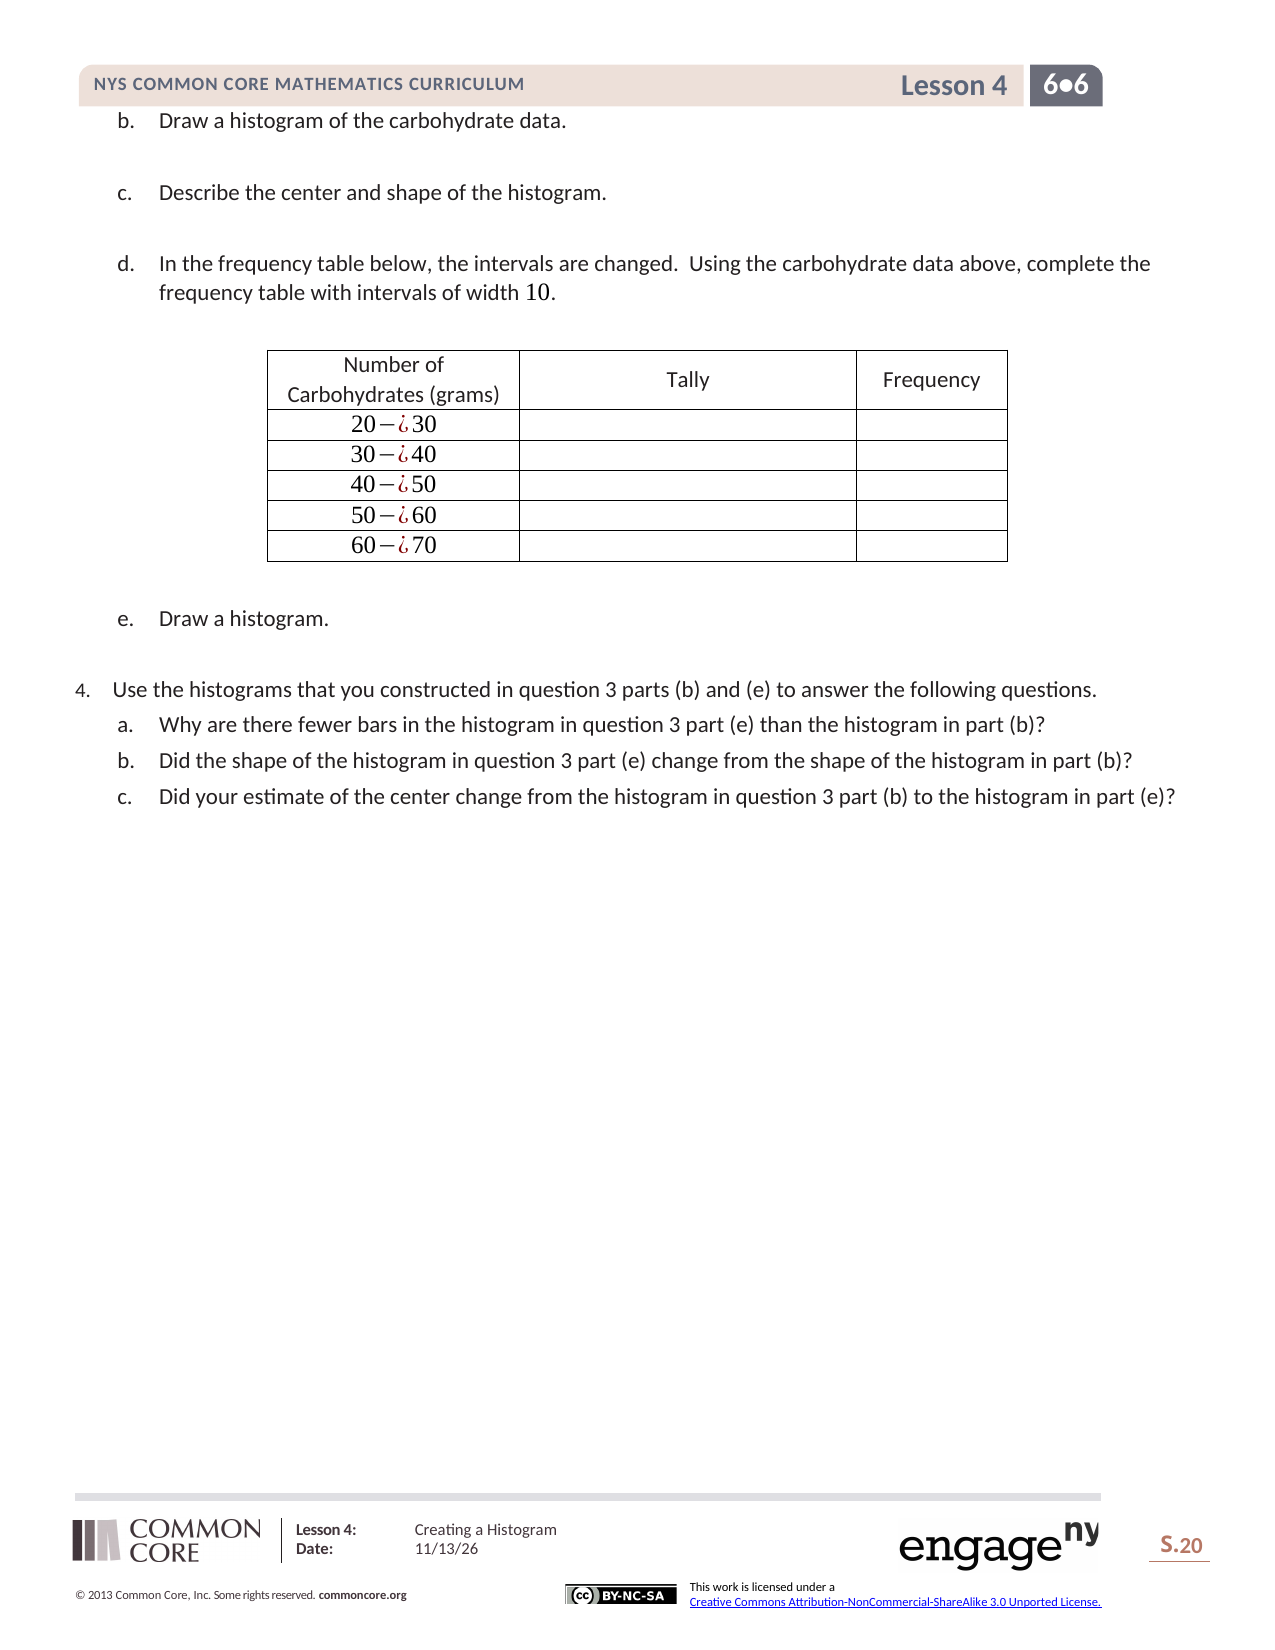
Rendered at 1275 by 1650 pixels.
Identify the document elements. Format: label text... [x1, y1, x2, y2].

list Draw a histogram of the carbohydrate data. [117, 106, 1200, 134]
table_cell [520, 410, 856, 439]
list Draw a histogram. [117, 604, 1200, 632]
table_cell [268, 531, 519, 561]
picture [72, 1517, 260, 1562]
picture [898, 1518, 1099, 1573]
list Did the shape of the histogram in question 3 part (e) change from the shape of the histogram in part (b)? [117, 746, 1200, 774]
list Did your estimate of the center change from the histogram in question 3 part (b) to the histogram in part (e)? [117, 782, 1200, 810]
table_cell [857, 441, 1007, 470]
picture [564, 1584, 677, 1604]
list Describe the center and shape of the histogram. [117, 178, 1200, 206]
table_cell [520, 441, 856, 470]
table_cell [857, 531, 1007, 561]
table_header Number of Carbohydrates (grams) [268, 351, 519, 409]
text Use the histograms that you constructed in question 3 parts (b) and (e) to answer the following questions. [75, 675, 1200, 703]
table_cell [520, 531, 856, 561]
table_cell [857, 410, 1007, 439]
table_cell [520, 471, 856, 500]
table_header Frequency [857, 351, 1007, 409]
table_cell [857, 471, 1007, 500]
list In the frequency table below, the intervals are changed. Using the carbohydrate data above, complete the frequency table with intervals of width . [117, 249, 1200, 306]
list Why are there fewer bars in the histogram in question 3 part (e) than the histogram in part (b)? [117, 711, 1200, 738]
table_cell [268, 410, 519, 439]
table_cell [268, 471, 519, 500]
table_cell [520, 501, 856, 530]
table_cell [857, 501, 1007, 530]
table_header Tally [520, 351, 856, 409]
table_cell [268, 501, 519, 530]
table_cell [268, 441, 519, 470]
